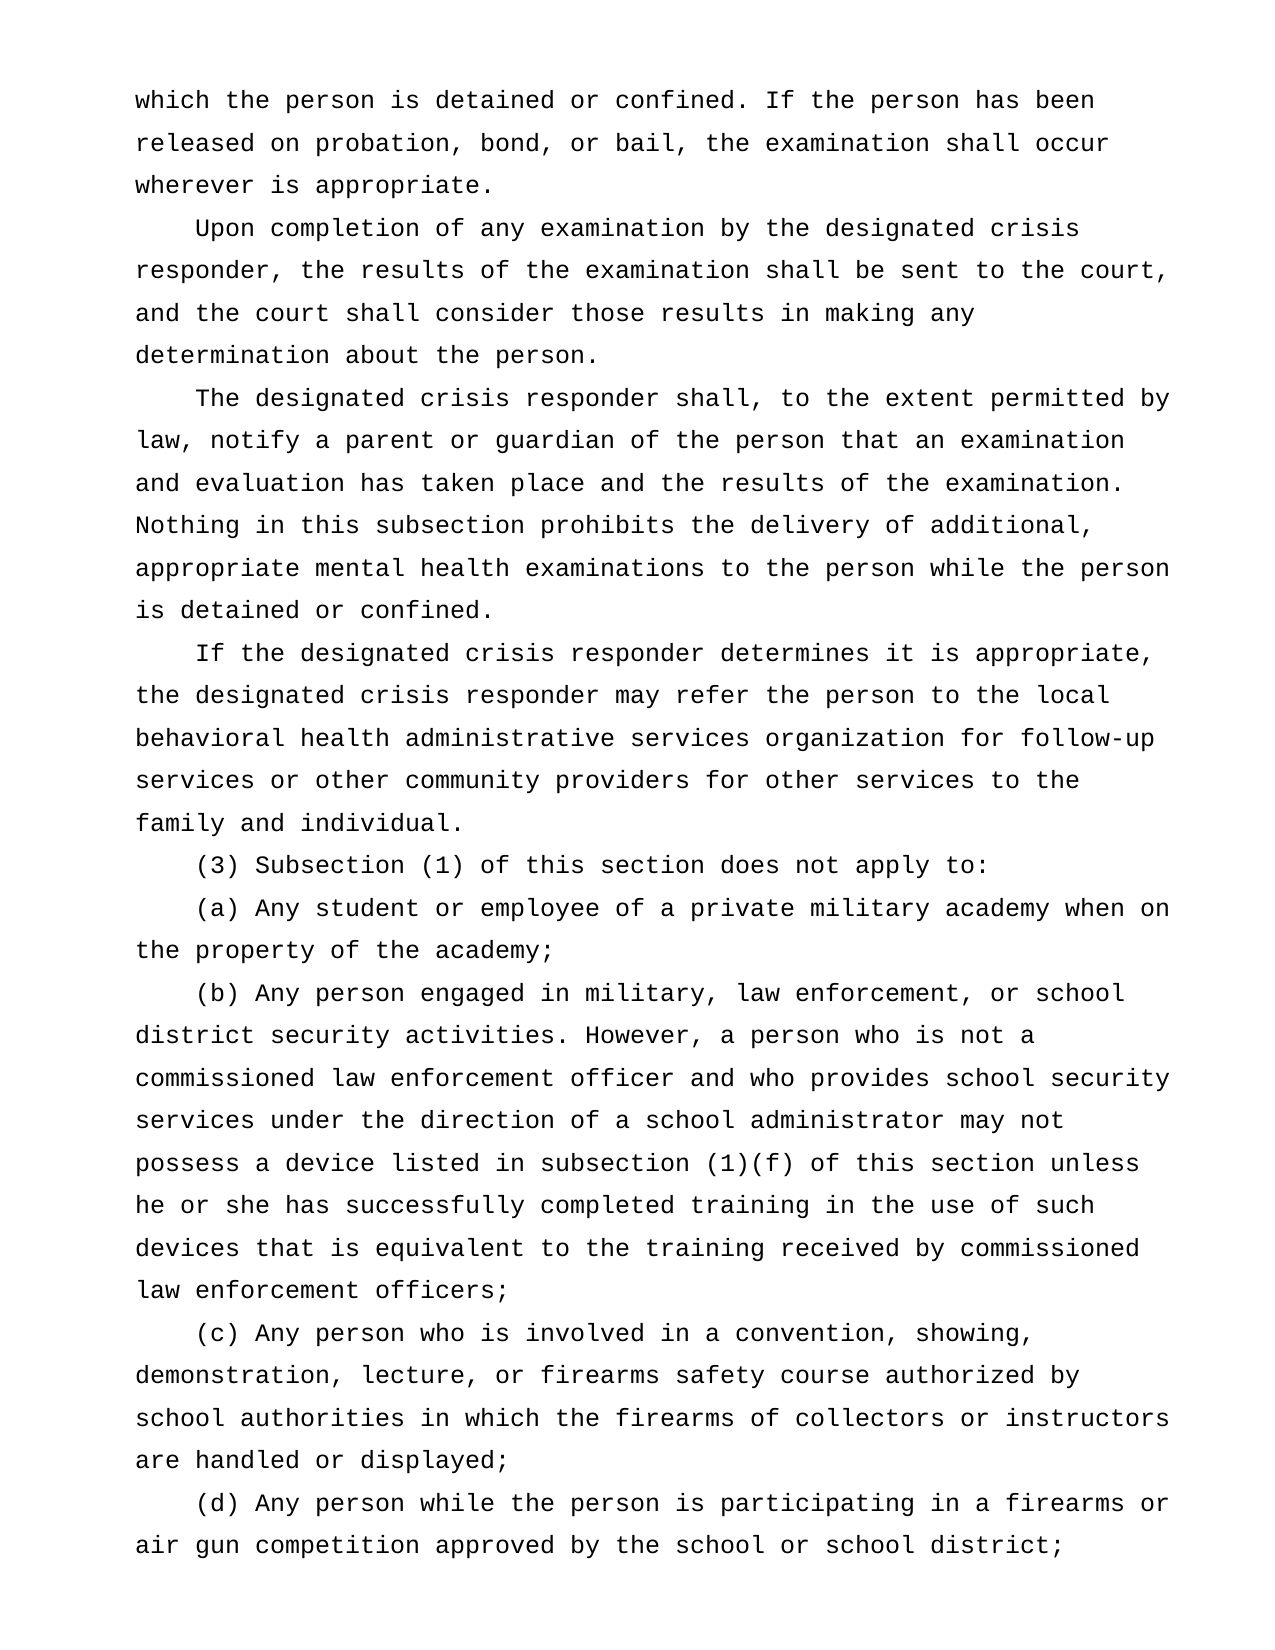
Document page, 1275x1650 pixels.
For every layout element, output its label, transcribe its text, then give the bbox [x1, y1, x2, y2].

text The designated crisis responder shall, to the extent permitted by law, notify a parent or guardian of the person that an examination and evaluation has taken place and the results of the examination. Nothing in this subsection prohibits the delivery of additional, appropriate mental health examinations to the person while the person is detained or confined. [135, 372, 1170, 627]
text (c) Any person who is involved in a convention, showing, demonstration, lecture, or firearms safety course authorized by school authorities in which the firearms of collectors or instructors are handled or displayed; [135, 1307, 1170, 1477]
text Upon completion of any examination by the designated crisis responder, the results of the examination shall be sent to the court, and the court shall consider those results in making any determination about the person. [135, 202, 1170, 372]
text (a) Any student or employee of a private military academy when on the property of the academy; [135, 882, 1170, 967]
text If the designated crisis responder determines it is appropriate, the designated crisis responder may refer the person to the local behavioral health administrative services organization for follow-up services or other community providers for other services to the family and individual. [135, 627, 1170, 840]
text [135, 75, 1170, 202]
text (d) Any person while the person is participating in a firearms or air gun competition approved by the school or school district; [135, 1477, 1170, 1562]
text (b) Any person engaged in military, law enforcement, or school district security activities. However, a person who is not a commissioned law enforcement officer and who provides school security services under the direction of a school administrator may not possess a device listed in subsection (1)(f) of this section unless he or she has successfully completed training in the use of such devices that is equivalent to the training received by commissioned law enforcement officers; [135, 967, 1170, 1307]
text (3) Subsection (1) of this section does not apply to: [135, 840, 1170, 882]
